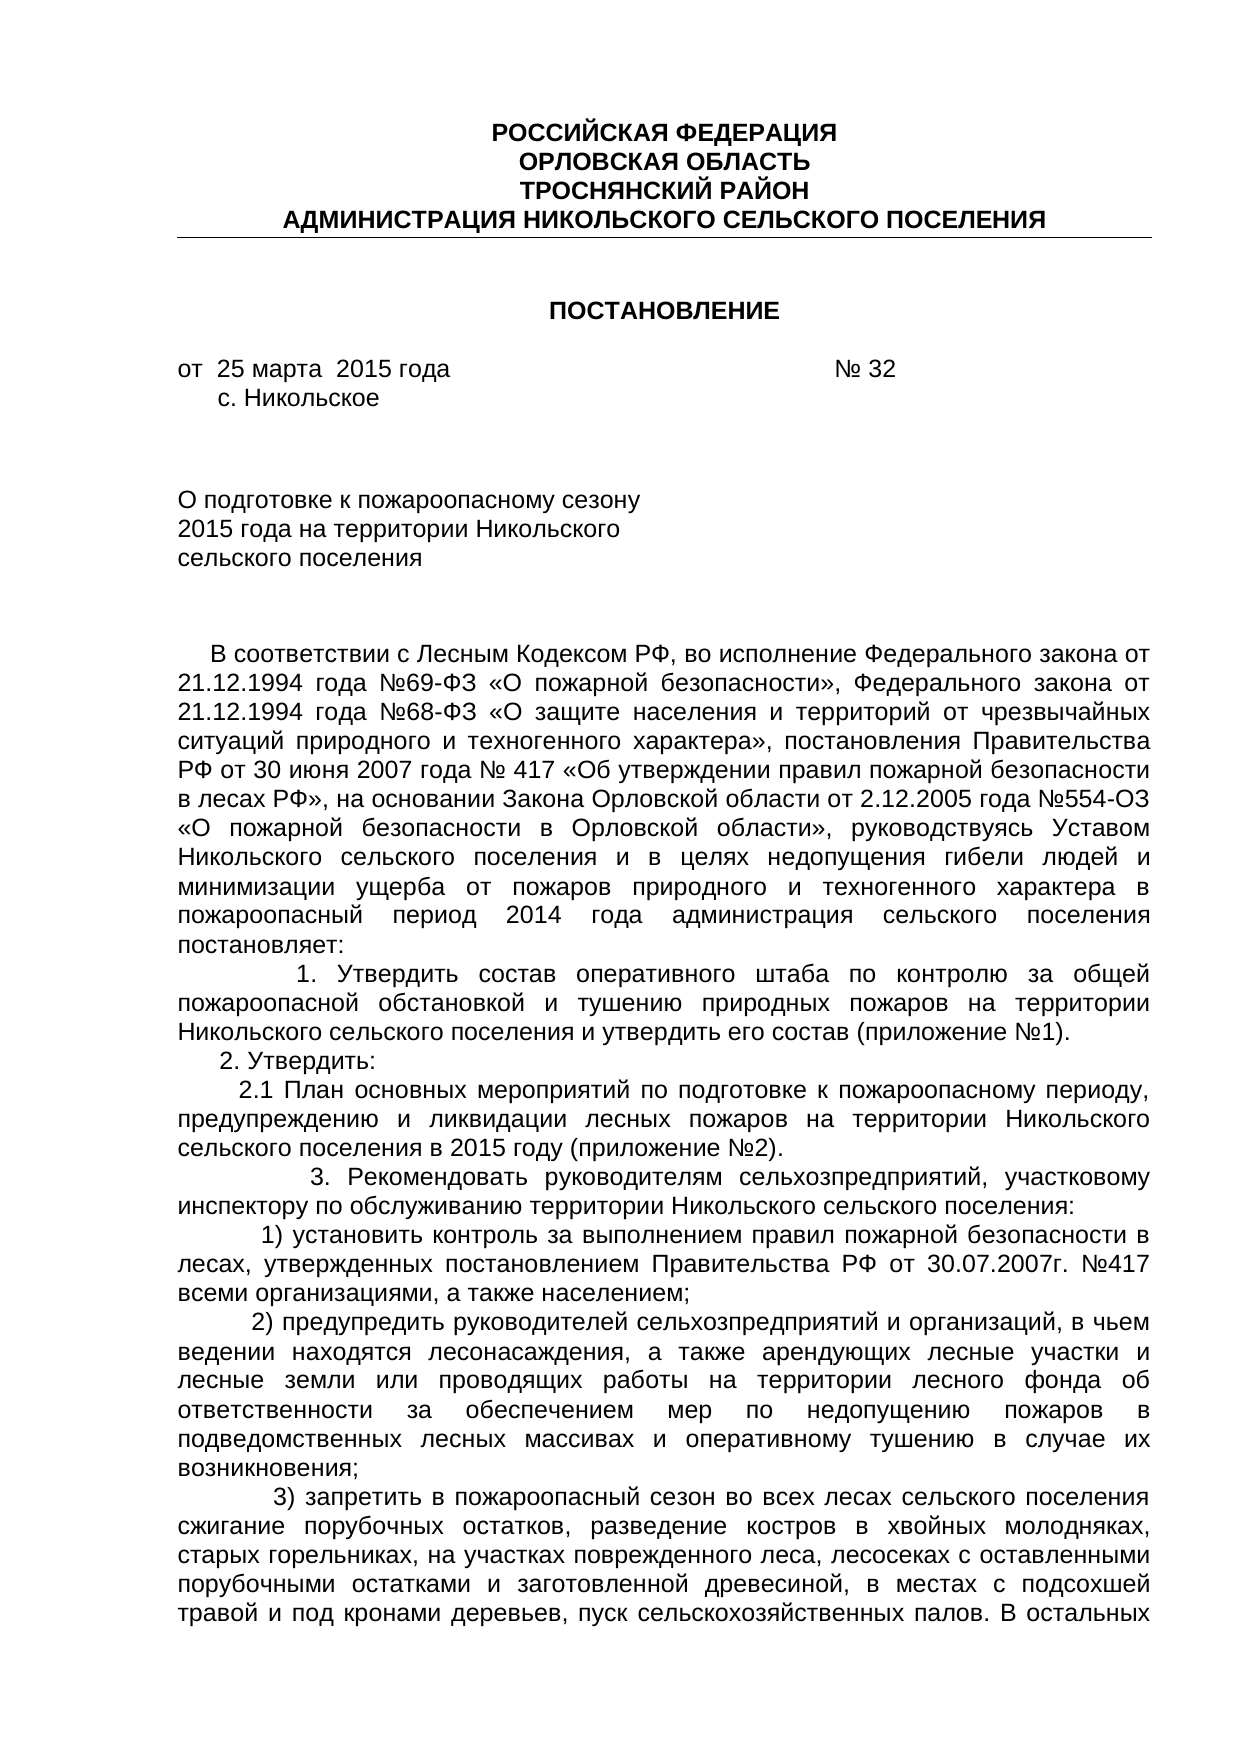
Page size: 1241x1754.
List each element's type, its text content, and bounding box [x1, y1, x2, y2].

text сельского поселения [177, 543, 1152, 572]
text О подготовке к пожароопасному сезону [177, 484, 1152, 514]
text 2015 года на территории Никольского [177, 514, 1152, 543]
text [177, 1482, 1152, 1627]
text 2) предупредить руководителей сельхозпредприятий и организаций, в чьем ведении находятся лесонасаждения, а также арендующих лесные участки и лесные земли или проводящих работы на территории лесного фонда об ответственности за обеспечением мер по недопущению пожаров в подведомственных лесных массивах и оперативному тушению в случае их возникновения; [177, 1307, 1152, 1482]
text 2.1 План основных мероприятий по подготовке к пожароопасному периоду, предупреждению и ликвидации лесных пожаров на территории Никольского сельского поселения в 2015 году (приложение №2). [177, 1075, 1152, 1162]
text В соответствии с Лесным Кодексом РФ, во исполнение Федерального закона от 21.12.1994 года №69-ФЗ «О пожарной безопасности», Федерального закона от 21.12.1994 года №68-ФЗ «О защите населения и территорий от чрезвычайных ситуаций природного и техногенного характера», постановления Правительства РФ от 30 июня 2007 года № 417 «Об утверждении правил пожарной безопасности в лесах РФ», на основании Закона Орловской области от 2.12.2005 года №554-ОЗ «О пожарной безопасности в Орловской области», руководствуясь Уставом Никольского сельского поселения и в целях недопущения гибели людей и минимизации ущерба от пожаров природного и техногенного характера в пожароопасный период 2014 года администрация сельского поселения постановляет: [177, 639, 1152, 958]
text 2. Утвердить: [177, 1046, 1152, 1075]
text АДМИНИСТРАЦИЯ НИКОЛЬСКОГО СЕЛЬСКОГО ПОСЕЛЕНИЯ [177, 205, 1152, 237]
text РОССИЙСКАЯ ФЕДЕРАЦИЯ [177, 118, 1152, 147]
text ОРЛОВСКАЯ ОБЛАСТЬ [177, 147, 1152, 176]
text от 25 марта 2015 года № 32 [177, 354, 1152, 383]
text ТРОСНЯНСКИЙ РАЙОН [177, 176, 1152, 205]
text 1) установить контроль за выполнением правил пожарной безопасности в лесах, утвержденных постановлением Правительства РФ от 30.07.2007г. №417 всеми организациями, а также населением; [177, 1220, 1152, 1307]
text 3. Рекомендовать руководителям сельхозпредприятий, участковому инспектору по обслуживанию территории Никольского сельского поселения: [177, 1162, 1152, 1220]
text ПОСТАНОВЛЕНИЕ [177, 296, 1152, 325]
text с. Никольское [177, 383, 1152, 412]
text 1. Утвердить состав оперативного штаба по контролю за общей пожароопасной обстановкой и тушению природных пожаров на территории Никольского сельского поселения и утвердить его состав (приложение №1). [177, 958, 1152, 1046]
